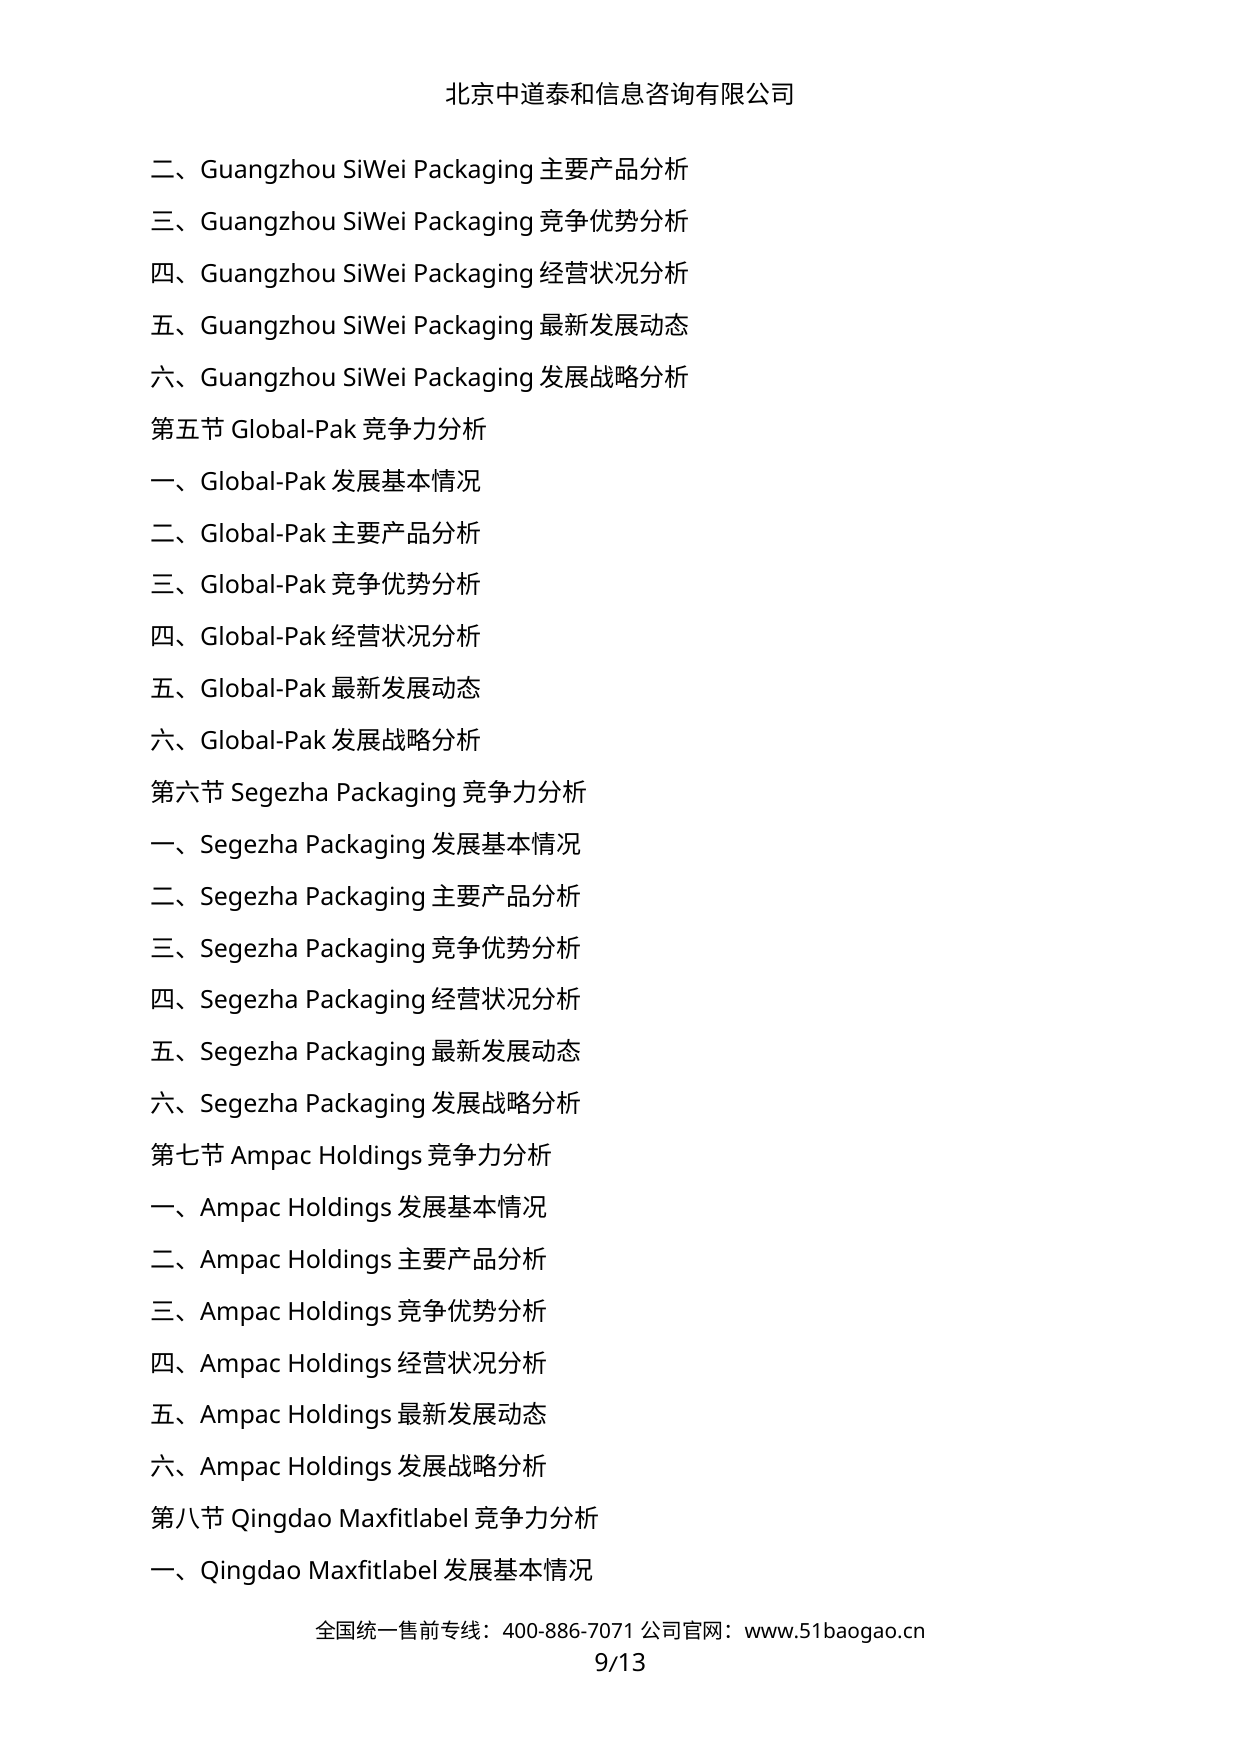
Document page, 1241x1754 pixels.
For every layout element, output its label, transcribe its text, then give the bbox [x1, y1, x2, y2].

text 一、Global-Pak发展基本情况 [150, 461, 1090, 497]
text 六、Segezha Packaging发展战略分析 [150, 1084, 1090, 1120]
text 一、Ampac Holdings发展基本情况 [150, 1187, 1090, 1224]
text 六、Guangzhou SiWei Packaging发展战略分析 [150, 357, 1090, 394]
text 第七节 Ampac Holdings竞争力分析 [150, 1136, 1090, 1172]
text 一、Qingdao Maxfitlabel发展基本情况 [150, 1551, 1090, 1587]
text 三、Global-Pak竞争优势分析 [150, 565, 1090, 601]
text 四、Ampac Holdings经营状况分析 [150, 1343, 1090, 1379]
text 六、Global-Pak发展战略分析 [150, 721, 1090, 757]
text 五、Global-Pak最新发展动态 [150, 669, 1090, 705]
text 第六节 Segezha Packaging竞争力分析 [150, 772, 1090, 809]
text 二、Guangzhou SiWei Packaging主要产品分析 [150, 150, 1090, 186]
text 四、Segezha Packaging经营状况分析 [150, 980, 1090, 1016]
text 二、Segezha Packaging主要产品分析 [150, 876, 1090, 912]
text 三、Ampac Holdings竞争优势分析 [150, 1291, 1090, 1327]
text 三、Guangzhou SiWei Packaging竞争优势分析 [150, 202, 1090, 238]
text 三、Segezha Packaging竞争优势分析 [150, 928, 1090, 964]
text 二、Global-Pak主要产品分析 [150, 513, 1090, 549]
text 第五节 Global-Pak竞争力分析 [150, 409, 1090, 446]
text 一、Segezha Packaging发展基本情况 [150, 824, 1090, 861]
text 四、Global-Pak经营状况分析 [150, 617, 1090, 653]
text 六、Ampac Holdings发展战略分析 [150, 1447, 1090, 1483]
text 五、Guangzhou SiWei Packaging最新发展动态 [150, 306, 1090, 342]
text 第八节 Qingdao Maxfitlabel竞争力分析 [150, 1499, 1090, 1535]
text 五、Segezha Packaging最新发展动态 [150, 1032, 1090, 1068]
text 四、Guangzhou SiWei Packaging经营状况分析 [150, 254, 1090, 290]
text 五、Ampac Holdings最新发展动态 [150, 1395, 1090, 1431]
text 二、Ampac Holdings主要产品分析 [150, 1239, 1090, 1276]
